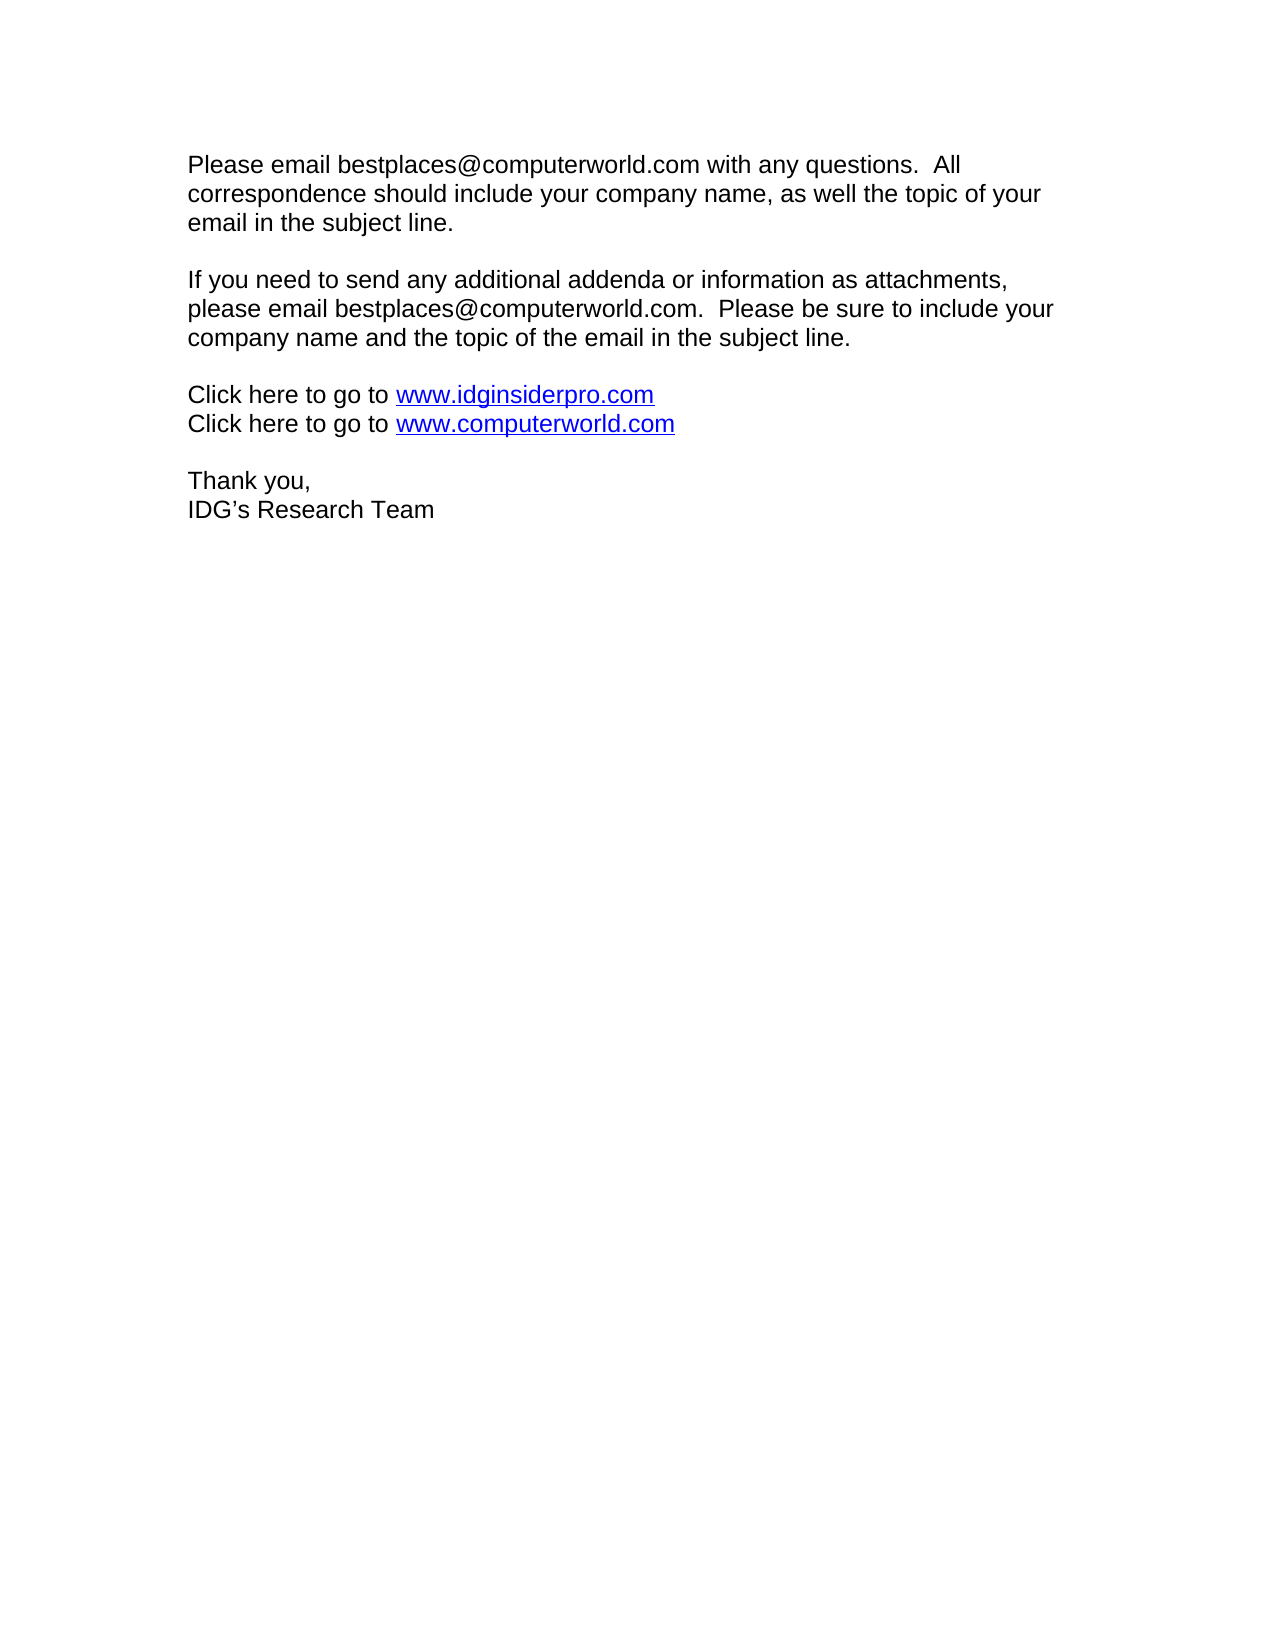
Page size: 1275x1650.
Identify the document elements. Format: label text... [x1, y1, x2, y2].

text Click here to go to www.computerworld.com [187, 409, 1087, 437]
text Thank you, [187, 466, 1087, 495]
text If you need to send any additional addenda or information as attachments, please email bestplaces@computerworld.com. Please be sure to include your company name and the topic of the email in the subject line. [187, 265, 1087, 351]
text Please email bestplaces@computerworld.com with any questions. All correspondence should include your company name, as well the topic of your email in the subject line. [187, 150, 1087, 236]
text Click here to go to www.idginsiderpro.com [187, 380, 1087, 409]
text IDG’s Research Team [187, 495, 1087, 524]
